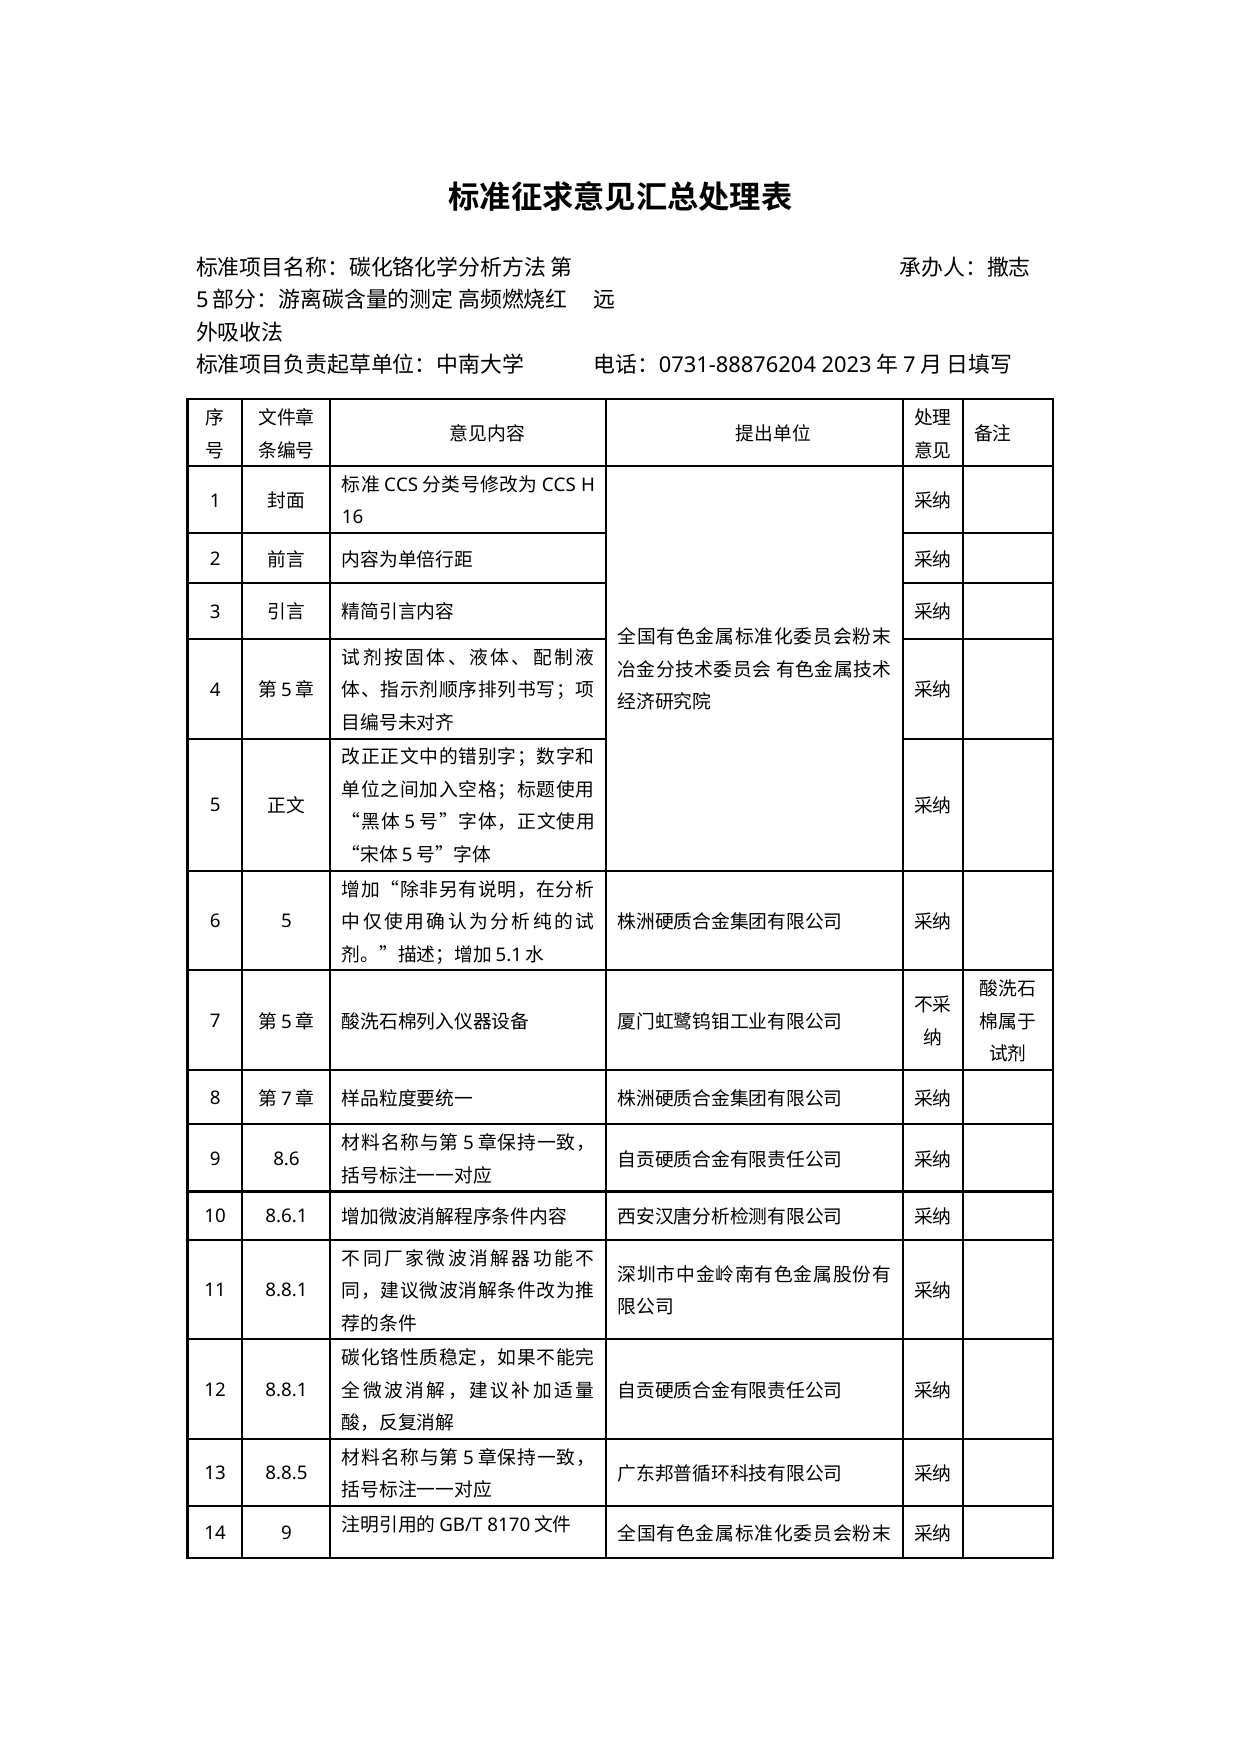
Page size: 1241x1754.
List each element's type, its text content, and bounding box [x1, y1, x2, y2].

table_cell 不同厂家微波消解器功能不同，建议微波消解条件改为推荐的条件 [331, 1241, 605, 1338]
table_cell [964, 740, 1052, 869]
table_cell 5 [189, 740, 241, 869]
table_cell 自贡硬质合金有限责任公司 [607, 1340, 902, 1438]
table_cell 意见内容 [331, 400, 605, 465]
table_cell 序号 [189, 400, 241, 465]
table_cell 厦门虹鹭钨钼工业有限公司 [607, 971, 902, 1069]
table_cell [964, 1241, 1052, 1338]
table_cell 深圳市中金岭南有色金属股份有限公司 [607, 1241, 902, 1338]
table_cell 8 [189, 1071, 241, 1123]
table_cell [964, 467, 1052, 532]
table_cell 试剂按固体、液体、配制液体、指示剂顺序排列书写；项目编号未对齐 [331, 640, 605, 737]
table_cell 正文 [243, 740, 329, 869]
table_cell 采纳 [904, 534, 962, 582]
table_cell 备注 [964, 400, 1052, 465]
table_cell 9 [189, 1125, 241, 1190]
table_cell 不采纳 [904, 971, 962, 1069]
table_cell 改正正文中的错别字；数字和单位之间加入空格；标题使用“黑体5号”字体，正文使用“宋体5号”字体 [331, 740, 605, 869]
table_cell 第7章 [243, 1071, 329, 1123]
table_cell [964, 872, 1052, 969]
table_cell 12 [189, 1340, 241, 1438]
table_cell 8.6.1 [243, 1193, 329, 1239]
table_cell 第5章 [243, 971, 329, 1069]
table_cell 采纳 [904, 740, 962, 869]
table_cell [607, 1507, 902, 1557]
table_cell 酸洗石棉列入仪器设备 [331, 971, 605, 1069]
table_cell 西安汉唐分析检测有限公司 [607, 1193, 902, 1239]
text 标准征求意见汇总处理表 [187, 162, 1053, 227]
table_cell 8.6 [243, 1125, 329, 1190]
table_cell 自贡硬质合金有限责任公司 [607, 1125, 902, 1190]
table_cell 提出单位 [607, 400, 902, 465]
table_cell 11 [189, 1241, 241, 1338]
table_cell 处理 意见 [904, 400, 962, 465]
table_cell 4 [189, 640, 241, 737]
table_cell 10 [189, 1193, 241, 1239]
table_cell 5 [243, 872, 329, 969]
table_cell 增加“除非另有说明，在分析中仅使用确认为分析纯的试剂。”描述；增加5.1水 [331, 872, 605, 969]
table_cell [964, 1071, 1052, 1123]
table_cell 广东邦普循环科技有限公司 [607, 1440, 902, 1505]
table_cell 电话：0731-88876204 2023年 7月 日填写 [585, 347, 1053, 398]
table_cell 标准CCS分类号修改为CCS H 16 [331, 467, 605, 532]
table_cell 酸洗石棉属于试剂 [964, 971, 1052, 1069]
table_cell 采纳 [904, 584, 962, 638]
table_cell 第5章 [243, 640, 329, 737]
table_cell 13 [189, 1440, 241, 1505]
table_cell 引言 [243, 584, 329, 638]
table_cell 采纳 [904, 1241, 962, 1338]
table_cell [964, 1125, 1052, 1190]
table_cell 标准项目负责起草单位：中南大学 [188, 347, 585, 398]
table_cell 全国有色金属标准化委员会粉末冶金分技术委员会 有色金属技术经济研究院 [607, 467, 902, 869]
table_header 承办人：撒志远 [585, 250, 1053, 347]
table_cell 采纳 [904, 1193, 962, 1239]
table_cell 1 [189, 467, 241, 532]
table_cell 7 [189, 971, 241, 1069]
table_cell 文件章 条编号 [243, 400, 329, 465]
table_cell 采纳 [904, 872, 962, 969]
table_cell 注明引用的GB/T 8170文件 [331, 1507, 605, 1557]
table_cell 采纳 [904, 1071, 962, 1123]
table_cell 封面 [243, 467, 329, 532]
table_cell 株洲硬质合金集团有限公司 [607, 1071, 902, 1123]
table_cell 前言 [243, 534, 329, 582]
table_cell 采纳 [904, 467, 962, 532]
table_cell 8.8.1 [243, 1340, 329, 1438]
table_cell 采纳 [904, 1507, 962, 1557]
table_cell [964, 1340, 1052, 1438]
table_cell 采纳 [904, 1340, 962, 1438]
table_cell [964, 534, 1052, 582]
table_cell 株洲硬质合金集团有限公司 [607, 872, 902, 969]
table_cell 增加微波消解程序条件内容 [331, 1193, 605, 1239]
table_cell 采纳 [904, 1440, 962, 1505]
table_cell 材料名称与第5章保持一致，括号标注一一对应 [331, 1440, 605, 1505]
table_cell 8.8.5 [243, 1440, 329, 1505]
table_cell 采纳 [904, 640, 962, 737]
table_cell [964, 1507, 1052, 1557]
table_cell 碳化铬性质稳定，如果不能完全微波消解，建议补加适量酸，反复消解 [331, 1340, 605, 1438]
table_cell 9 [243, 1507, 329, 1557]
table_cell 样品粒度要统一 [331, 1071, 605, 1123]
table_cell 内容为单倍行距 [331, 534, 605, 582]
table_cell 材料名称与第5章保持一致，括号标注一一对应 [331, 1125, 605, 1190]
table_cell [964, 1440, 1052, 1505]
table_cell [964, 1193, 1052, 1239]
table_cell [964, 640, 1052, 737]
table_cell 采纳 [904, 1125, 962, 1190]
table_cell 3 [189, 584, 241, 638]
table_header 标准项目名称：碳化铬化学分析方法 第5部分：游离碳含量的测定 高频燃烧红外吸收法 [188, 250, 585, 347]
table_cell 6 [189, 872, 241, 969]
table_cell [964, 584, 1052, 638]
table_cell 2 [189, 534, 241, 582]
table_cell 精简引言内容 [331, 584, 605, 638]
table_cell 14 [189, 1507, 241, 1557]
table_cell 8.8.1 [243, 1241, 329, 1338]
